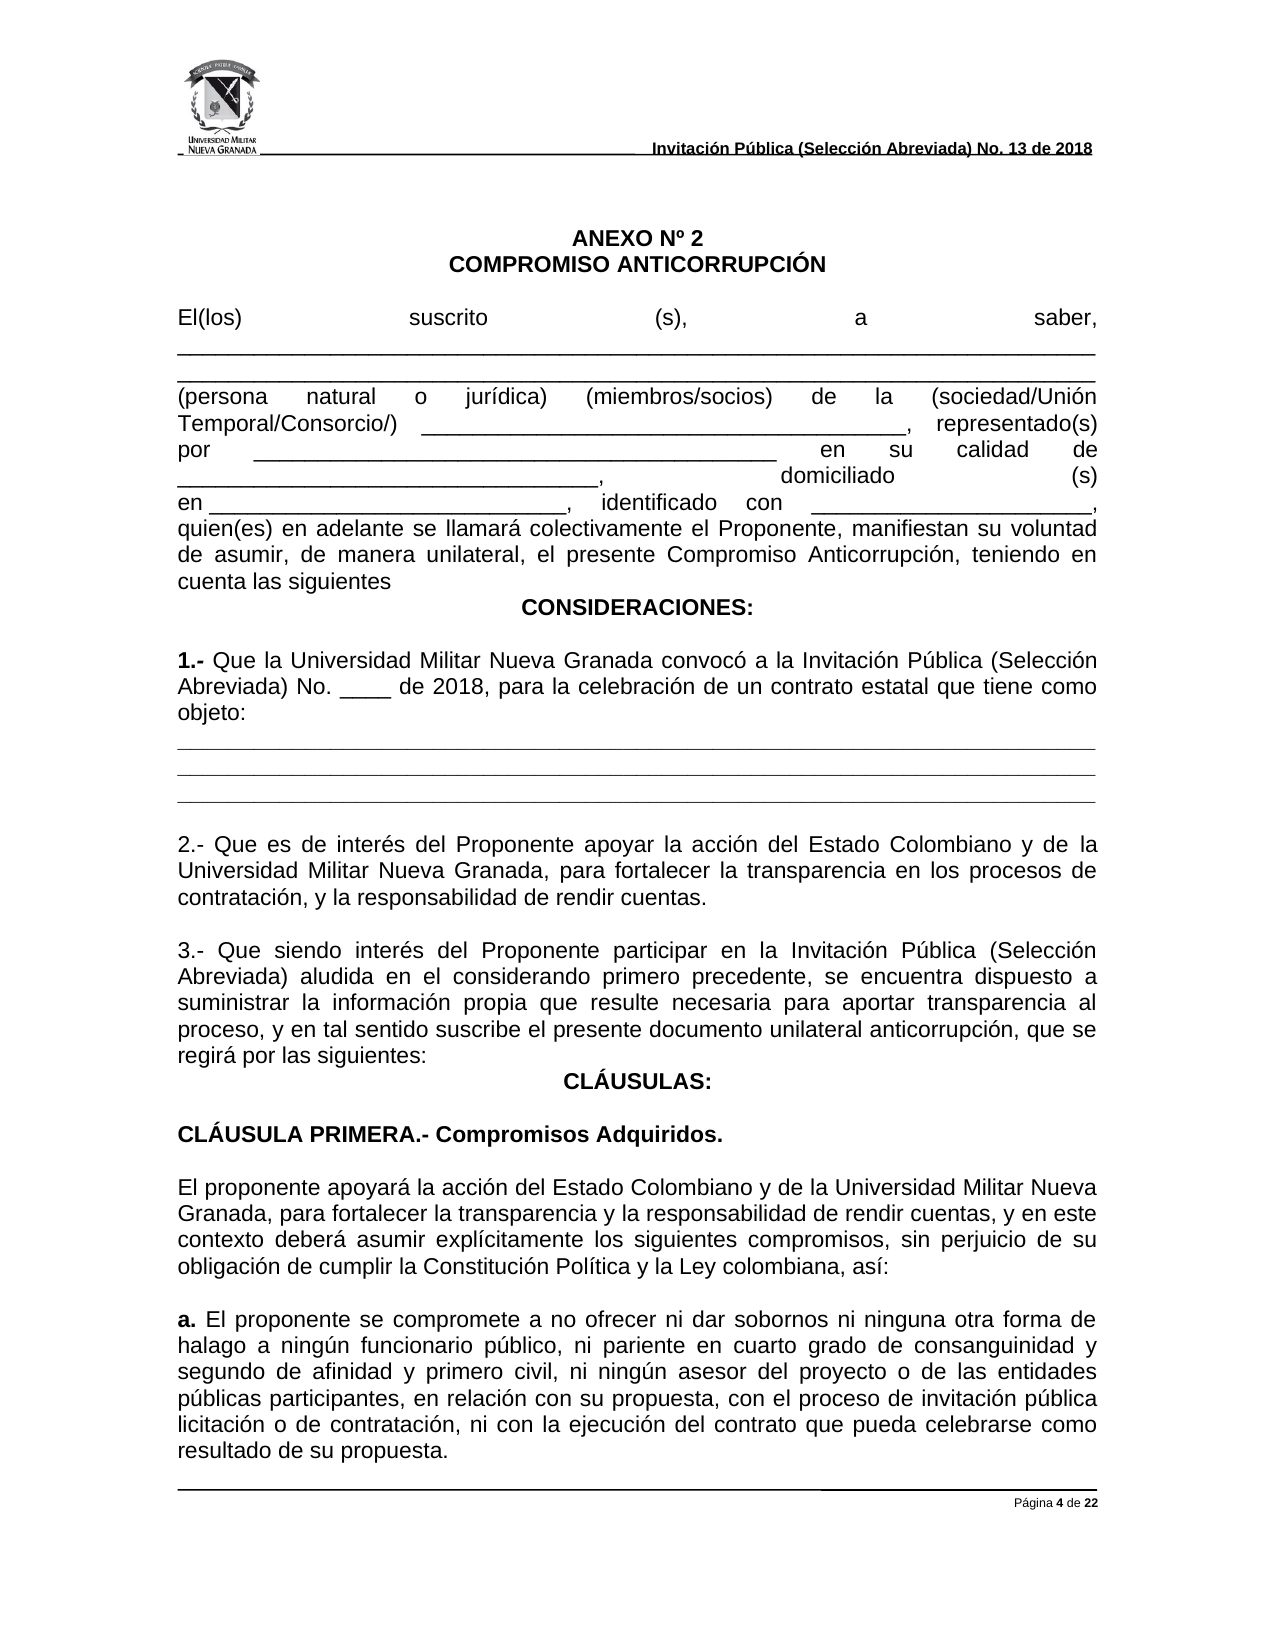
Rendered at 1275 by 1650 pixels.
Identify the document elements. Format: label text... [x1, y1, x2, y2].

text CLÁUSULAS: [177, 1068, 1098, 1095]
text CLÁUSULA PRIMERA.- Compromisos Adquiridos. [177, 1121, 1098, 1147]
text a. El proponente se compromete a no ofrecer ni dar sobornos ni ninguna otra forma de halago a ningún funcionario público, ni pariente en cuarto grado de consanguinidad y segundo de afinidad y primero civil, ni ningún asesor del proyecto o de las entidades públicas participantes, en relación con su propuesta, con el proceso de invitación pública licitación o de contratación, ni con la ejecución del contrato que pueda celebrarse como resultado de su propuesta. [177, 1306, 1098, 1464]
list 1.- Que la Universidad Militar Nueva Granada convocó a la Invitación Pública (Selección Abreviada) No. ____ de 2018, para la celebración de un contrato estatal que tiene como objeto: ________________________________________________________________________________________________________________________________________________________________________________________________________________________ [177, 647, 1098, 805]
text El proponente apoyará la acción del Estado Colombiano y de la Universidad Militar Nueva Granada, para fortalecer la transparencia y la responsabilidad de rendir cuentas, y en este contexto deberá asumir explícitamente los siguientes compromisos, sin perjuicio de su obligación de cumplir la Constitución Política y la Ley colombiana, así: [177, 1174, 1098, 1279]
text COMPROMISO ANTICORRUPCIÓN [177, 251, 1098, 278]
text El(los) suscrito (s), a saber, ________________________________________________________________________________________________________________________________________________ (persona natural o jurídica) (miembros/socios) de la (sociedad/Unión Temporal/Consorcio/) ______________________________________, representado(s) por _________________________________________ en su calidad de _________________________________, domiciliado (s) en ____________________________, identificado con ______________________, quien(es) en adelante se llamará colectivamente el Proponente, manifiestan su voluntad de asumir, de manera unilateral, el presente Compromiso Anticorrupción, teniendo en cuenta las siguientes [177, 304, 1098, 594]
text 2.- Que es de interés del Proponente apoyar la acción del Estado Colombiano y de la Universidad Militar Nueva Granada, para fortalecer la transparencia en los procesos de contratación, y la responsabilidad de rendir cuentas. [177, 831, 1098, 910]
text ANEXO Nº 2 [177, 225, 1098, 251]
text 3.- Que siendo interés del Proponente participar en la Invitación Pública (Selección Abreviada) aludida en el considerando primero precedente, se encuentra dispuesto a suministrar la información propia que resulte necesaria para aportar transparencia al proceso, y en tal sentido suscribe el presente documento unilateral anticorrupción, que se regirá por las siguientes: [177, 937, 1098, 1068]
text CONSIDERACIONES: [177, 594, 1098, 620]
